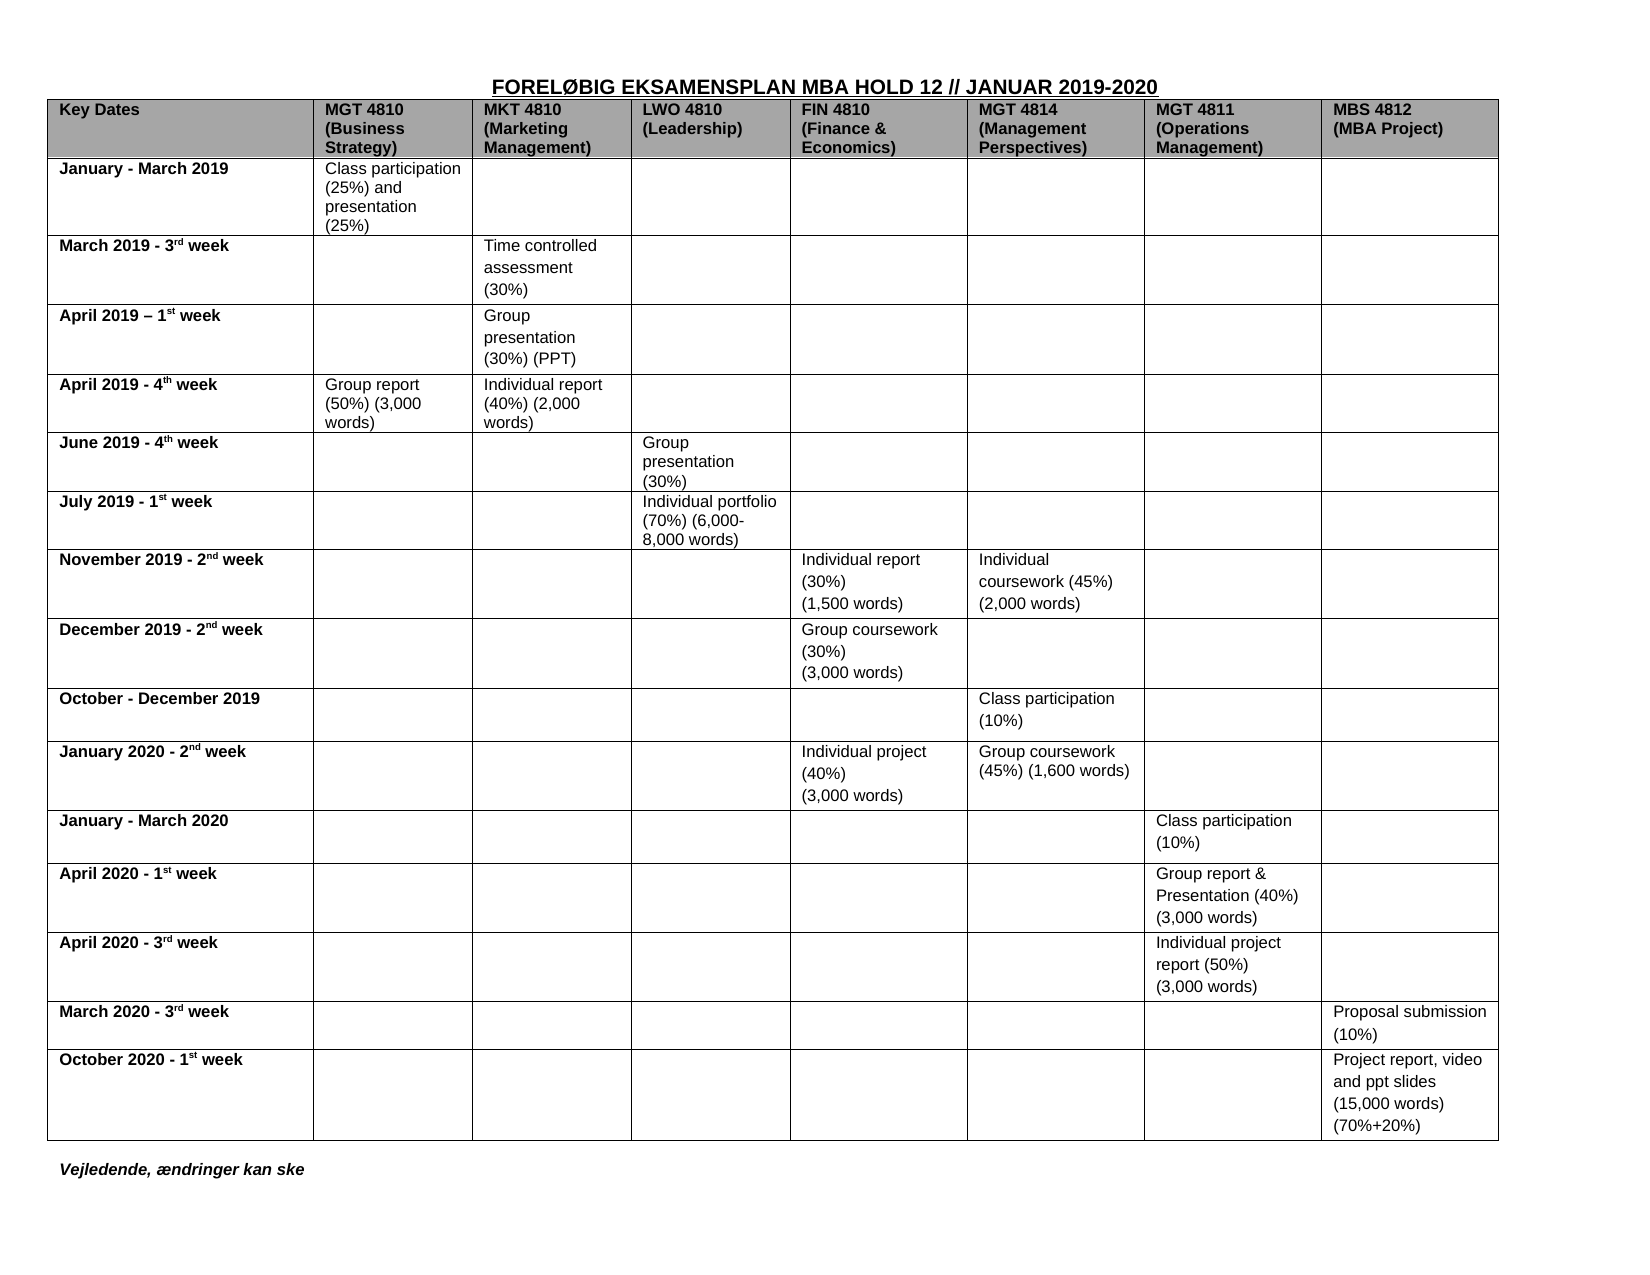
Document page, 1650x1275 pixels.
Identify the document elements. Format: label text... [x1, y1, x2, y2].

table_cell Class participation (25%) and presentation (25%) [314, 159, 472, 235]
table_header LWO 4810 (Leadership) [632, 100, 790, 157]
table_cell [791, 933, 967, 1001]
table_cell [632, 1002, 790, 1048]
table_cell Group report (50%) (3,000 words) [314, 375, 472, 432]
table_cell [1145, 689, 1321, 741]
table_cell [632, 305, 790, 373]
table_cell [632, 1050, 790, 1139]
table_cell [968, 864, 1144, 932]
table_cell [968, 1002, 1144, 1048]
table_cell [632, 159, 790, 235]
table_cell [968, 933, 1144, 1001]
table_cell Group presentation (30%) [632, 433, 790, 491]
table_cell [314, 811, 472, 863]
table_cell [632, 864, 790, 932]
table_cell [1145, 1002, 1321, 1048]
table_cell [1145, 492, 1321, 549]
table_cell [473, 159, 631, 235]
table_cell [791, 689, 967, 741]
table_cell [314, 864, 472, 932]
table_cell January 2020 - 2nd week [48, 742, 313, 810]
table_cell [1145, 1050, 1321, 1139]
table_cell March 2020 - 3rd week [48, 1002, 313, 1048]
table_cell [473, 933, 631, 1001]
table_cell Individual coursework (45%) (2,000 words) [968, 550, 1144, 618]
table_cell [632, 689, 790, 741]
table_cell [473, 550, 631, 618]
table_cell [791, 236, 967, 304]
table_cell [1322, 159, 1498, 235]
table_cell [1145, 550, 1321, 618]
table_cell April 2019 - 4th week [48, 375, 313, 432]
table_cell [314, 1002, 472, 1048]
table_cell [473, 689, 631, 741]
table_cell [314, 619, 472, 687]
table_cell Individual project (40%) (3,000 words) [791, 742, 967, 810]
table_cell [632, 550, 790, 618]
table_cell [791, 864, 967, 932]
table_cell [968, 375, 1144, 432]
table_cell [1322, 933, 1498, 1001]
table_cell [473, 742, 631, 810]
table_cell [1322, 689, 1498, 741]
table_cell Class participation (10%) [1145, 811, 1321, 863]
table_cell [968, 1050, 1144, 1139]
table_header MGT 4814 (Management Perspectives) [968, 100, 1144, 157]
table_cell [314, 1050, 472, 1139]
table_cell [632, 933, 790, 1001]
table_cell [473, 492, 631, 549]
table_cell [1145, 159, 1321, 235]
table_cell October 2020 - 1st week [48, 1050, 313, 1139]
table_cell [314, 933, 472, 1001]
table_cell [968, 433, 1144, 491]
table_cell Individual report (40%) (2,000 words) [473, 375, 631, 432]
table_cell [968, 492, 1144, 549]
table_cell [1322, 305, 1498, 373]
table_header FIN 4810 (Finance & Economics) [791, 100, 967, 157]
table_cell [473, 1050, 631, 1139]
table_cell [314, 492, 472, 549]
table_cell Class participation (10%) [968, 689, 1144, 741]
table_cell [1145, 742, 1321, 810]
table_cell [314, 433, 472, 491]
table_cell [1322, 864, 1498, 932]
table_cell [314, 305, 472, 373]
table_cell [1145, 433, 1321, 491]
table_cell [1145, 619, 1321, 687]
table_cell [968, 305, 1144, 373]
table_cell [1322, 236, 1498, 304]
table_cell Group presentation (30%) (PPT) [473, 305, 631, 373]
table_cell [791, 433, 967, 491]
table_cell [632, 236, 790, 304]
table_cell Individual project report (50%) (3,000 words) [1145, 933, 1321, 1001]
table_cell [473, 811, 631, 863]
table_cell [968, 159, 1144, 235]
table_cell [314, 689, 472, 741]
table_cell January - March 2019 [48, 159, 313, 235]
table_cell [473, 433, 631, 491]
table_cell Group coursework (45%) (1,600 words) [968, 742, 1144, 810]
table_header Key Dates [48, 100, 313, 157]
table_cell June 2019 - 4th week [48, 433, 313, 491]
table_cell [791, 1050, 967, 1139]
table_cell [968, 619, 1144, 687]
table_cell Individual portfolio (70%) (6,000-8,000 words) [632, 492, 790, 549]
table_cell [791, 375, 967, 432]
table_cell [791, 159, 967, 235]
table_cell [1322, 811, 1498, 863]
table_cell [1145, 236, 1321, 304]
table_header MGT 4810 (Business Strategy) [314, 100, 472, 157]
table_cell [632, 619, 790, 687]
table_cell [1322, 375, 1498, 432]
table_cell [473, 1002, 631, 1048]
text Vejledende, ændringer kan ske [59, 1160, 1591, 1179]
table_cell January - March 2020 [48, 811, 313, 863]
table_cell [314, 236, 472, 304]
table_cell [1322, 550, 1498, 618]
table_cell [1145, 375, 1321, 432]
table_cell July 2019 - 1st week [48, 492, 313, 549]
table_cell [632, 375, 790, 432]
table_cell Group report & Presentation (40%) (3,000 words) [1145, 864, 1321, 932]
table_cell [314, 742, 472, 810]
table_cell [968, 236, 1144, 304]
table_cell Proposal submission (10%) [1322, 1002, 1498, 1048]
table_cell [1322, 492, 1498, 549]
table_cell [791, 305, 967, 373]
table_cell [791, 811, 967, 863]
table_cell [791, 1002, 967, 1048]
table_cell Individual report (30%) (1,500 words) [791, 550, 967, 618]
table_cell [473, 619, 631, 687]
table_cell April 2019 – 1st week [48, 305, 313, 373]
table_header MBS 4812 (MBA Project) [1322, 100, 1498, 157]
table_cell [968, 811, 1144, 863]
table_cell [1322, 742, 1498, 810]
table_header MKT 4810 (Marketing Management) [473, 100, 631, 157]
table_cell April 2020 - 1st week [48, 864, 313, 932]
table_cell [791, 492, 967, 549]
table_cell [473, 864, 631, 932]
table_cell October - December 2019 [48, 689, 313, 741]
table_cell March 2019 - 3rd week [48, 236, 313, 304]
table_cell November 2019 - 2nd week [48, 550, 313, 618]
table_cell [632, 742, 790, 810]
table_cell Group coursework (30%) (3,000 words) [791, 619, 967, 687]
table_cell [632, 811, 790, 863]
table_cell [1145, 305, 1321, 373]
table_cell [314, 550, 472, 618]
table_header MGT 4811 (Operations Management) [1145, 100, 1321, 157]
table_cell [1322, 619, 1498, 687]
table_cell Time controlled assessment (30%) [473, 236, 631, 304]
table_cell December 2019 - 2nd week [48, 619, 313, 687]
table_cell [1322, 433, 1498, 491]
table_cell April 2020 - 3rd week [48, 933, 313, 1001]
table_cell Project report, video and ppt slides (15,000 words) (70%+20%) [1322, 1050, 1498, 1139]
